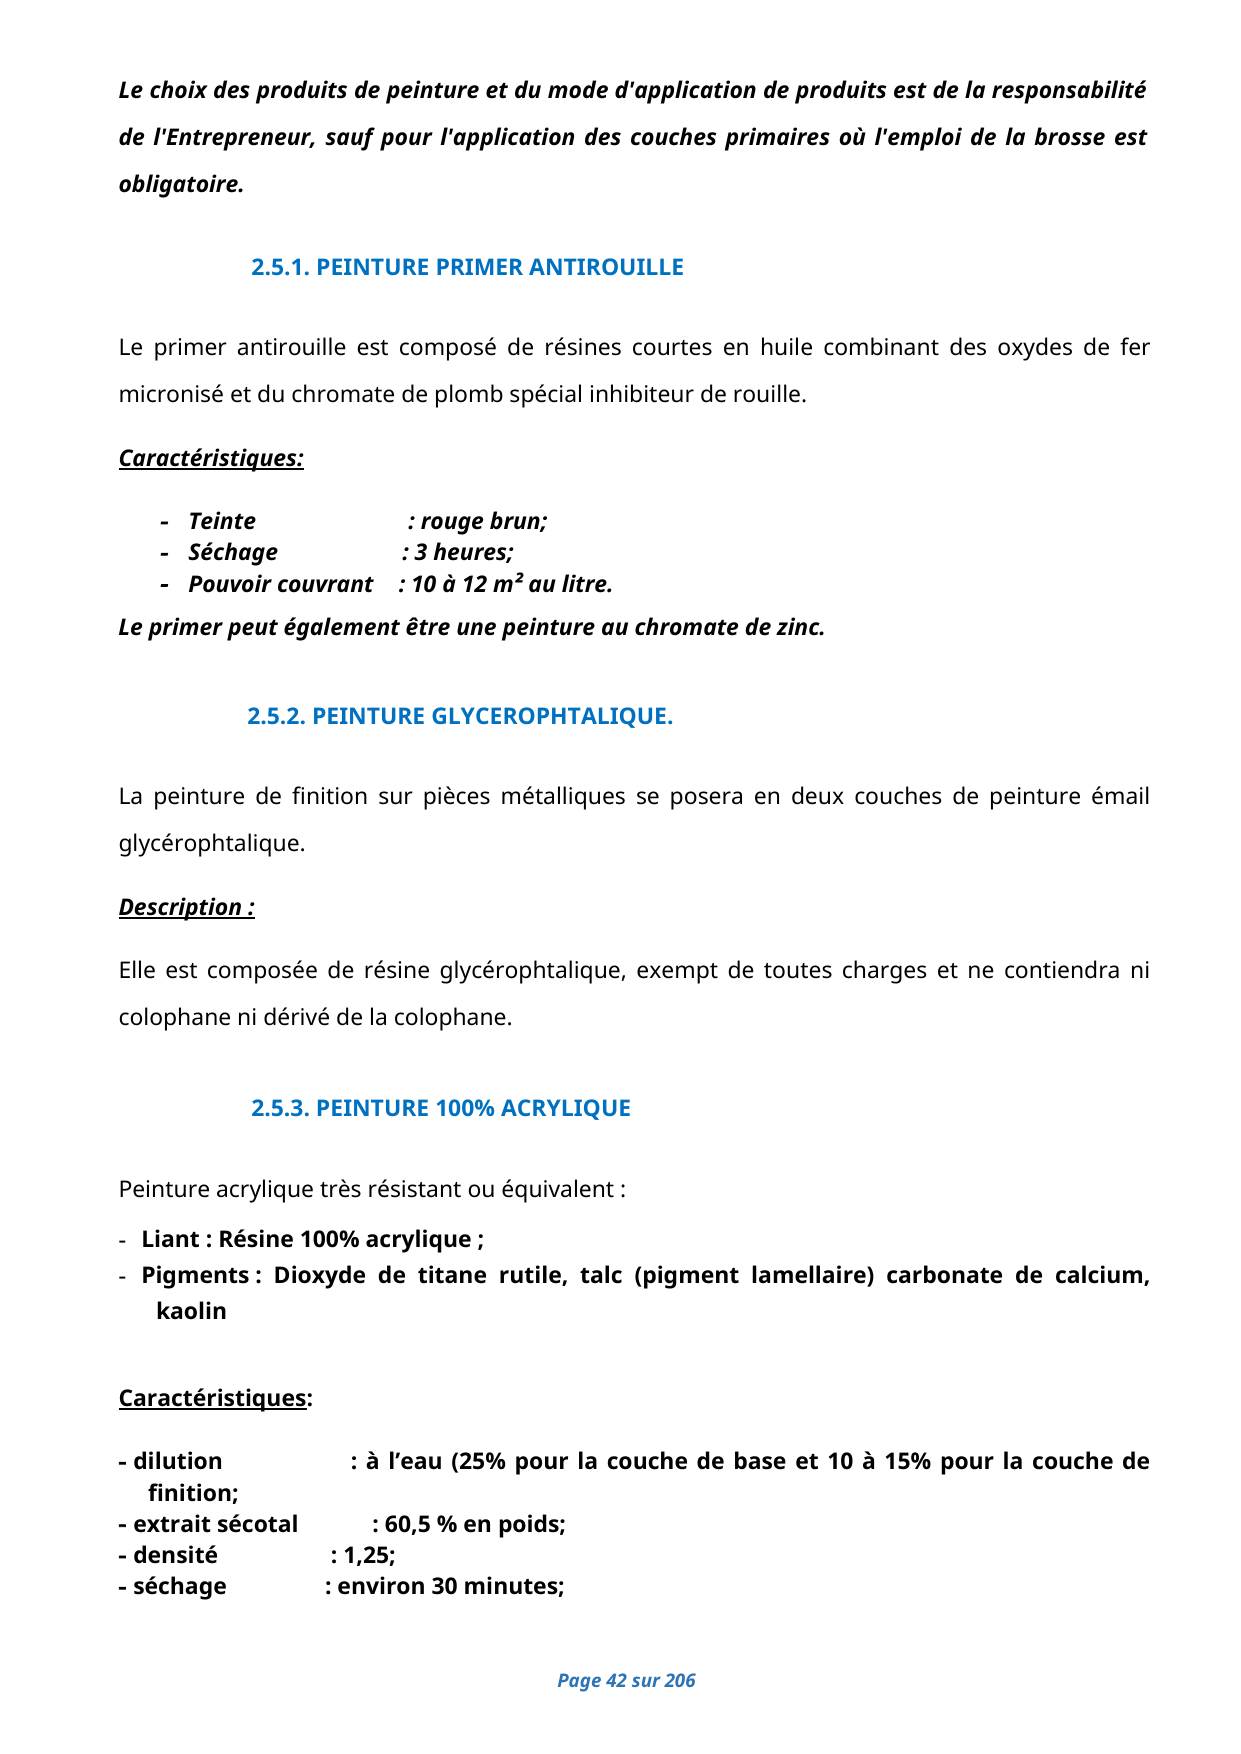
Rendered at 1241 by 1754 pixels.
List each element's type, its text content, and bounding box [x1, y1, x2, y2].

text La peinture de finition sur pièces métalliques se posera en deux couches de peinture émail glycérophtalique. [118, 780, 1151, 858]
subtitle 2.5.2. PEINTURE GLYCEROPHTALIQUE. [173, 700, 1151, 731]
list Teinte : rouge brun; [158, 505, 1151, 536]
text Peinture acrylique très résistant ou équivalent : [118, 1173, 1151, 1204]
text Description : [118, 891, 1151, 922]
list dilution : à l’eau (25% pour la couche de base et 10 à 15% pour la couche de finition; [118, 1445, 1151, 1508]
text Caractéristiques: [118, 442, 1151, 473]
list densité : 1,25; [118, 1539, 1151, 1570]
text Caractéristiques: [118, 1382, 1151, 1413]
text Le primer peut également être une peinture au chromate de zinc. [118, 611, 1151, 643]
list Séchage : 3 heures; [158, 536, 1151, 568]
text Le primer antirouille est composé de résines courtes en huile combinant des oxydes de fer micronisé et du chromate de plomb spécial inhibiteur de rouille. [118, 331, 1151, 409]
list Pouvoir couvrant : 10 à 12 m² au litre. [158, 568, 1151, 599]
list séchage : environ 30 minutes; [118, 1570, 1151, 1601]
subtitle 2.5.1. PEINTURE PRIMER ANTIROUILLE [251, 251, 1151, 282]
text Le choix des produits de peinture et du mode d'application de produits est de la responsabilité de l'Entrepreneur, sauf pour l'application des couches primaires où l'emploi de la brosse est obligatoire. [118, 74, 1151, 199]
subtitle 2.5.3. PEINTURE 100% ACRYLIQUE [177, 1092, 1151, 1124]
list Pigments : Dioxyde de titane rutile, talc (pigment lamellaire) carbonate de calcium, kaolin [118, 1259, 1151, 1327]
list Liant : Résine 100% acrylique ; [118, 1223, 1151, 1255]
list extrait sécotal : 60,5 % en poids; [118, 1508, 1151, 1539]
text Elle est composée de résine glycérophtalique, exempt de toutes charges et ne contiendra ni colophane ni dérivé de la colophane. [118, 954, 1151, 1032]
